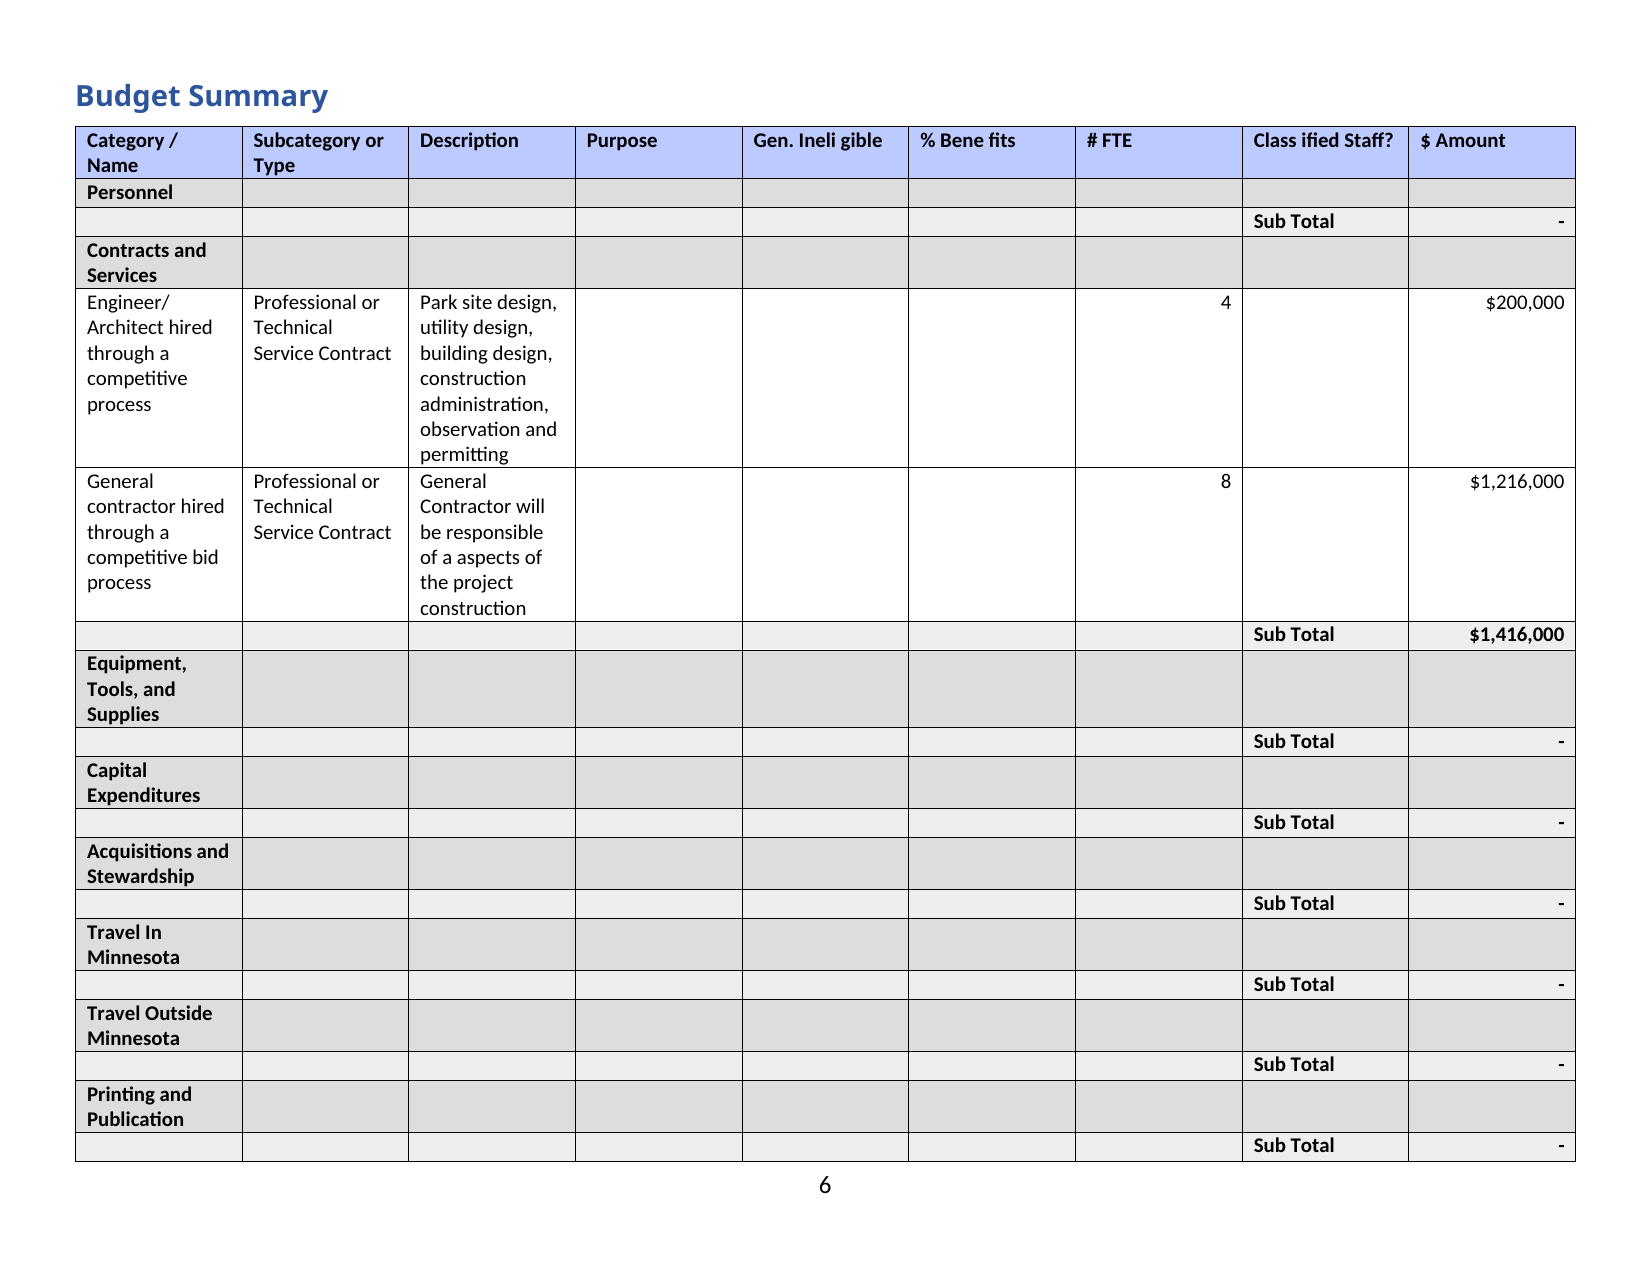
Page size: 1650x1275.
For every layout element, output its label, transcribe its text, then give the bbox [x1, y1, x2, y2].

table_cell Sub Total [1243, 1052, 1408, 1080]
table_cell [743, 622, 908, 649]
table_cell [409, 1133, 575, 1161]
table_cell [243, 1133, 408, 1161]
table_cell [743, 1081, 908, 1132]
table_cell [909, 809, 1075, 837]
table_cell [243, 1052, 408, 1080]
table_cell [409, 1000, 575, 1051]
table_cell Printing and Publication [76, 1081, 242, 1132]
table_cell [909, 622, 1075, 649]
subtitle Budget Summary [75, 75, 1575, 115]
table_cell [743, 890, 908, 918]
table_cell [409, 728, 575, 756]
table_cell [576, 1081, 742, 1132]
table_cell Park site design, utility design, building design, construction administration, observation and permitting [409, 289, 575, 467]
table_cell [1409, 179, 1575, 207]
table_cell [409, 971, 575, 999]
table_cell [1076, 651, 1242, 727]
table_cell 8 [1076, 468, 1242, 621]
table_cell [76, 1133, 242, 1161]
table_cell [409, 838, 575, 889]
table_cell [76, 890, 242, 918]
table_cell Sub Total [1243, 809, 1408, 837]
table_header Purpose [576, 127, 742, 178]
table_cell [1243, 838, 1408, 889]
table_cell [76, 1052, 242, 1080]
table_cell [576, 651, 742, 727]
table_cell [1076, 919, 1242, 970]
table_cell [743, 208, 908, 236]
table_cell [1409, 1081, 1575, 1132]
table_cell Personnel [76, 179, 242, 207]
table_cell [409, 1081, 575, 1132]
table_cell [743, 838, 908, 889]
table_cell [743, 1133, 908, 1161]
table_cell [576, 289, 742, 467]
table_cell [409, 757, 575, 808]
table_cell General contractor hired through a competitive bid process [76, 468, 242, 621]
table_header $ Amount [1409, 127, 1575, 178]
table_cell Sub Total [1243, 728, 1408, 756]
table_cell Travel In Minnesota [76, 919, 242, 970]
table_cell [243, 971, 408, 999]
table_cell Acquisitions and Stewardship [76, 838, 242, 889]
table_header # FTE [1076, 127, 1242, 178]
table_cell Sub Total [1243, 971, 1408, 999]
table_cell [409, 890, 575, 918]
table_cell [1076, 728, 1242, 756]
table_cell [1243, 237, 1408, 288]
table_cell [909, 237, 1075, 288]
table_header Subcategory or Type [243, 127, 408, 178]
table_cell [909, 651, 1075, 727]
table_cell [243, 208, 408, 236]
table_cell [576, 838, 742, 889]
table_cell [76, 971, 242, 999]
table_cell [1409, 757, 1575, 808]
table_cell [909, 919, 1075, 970]
table_cell [1243, 651, 1408, 727]
table_cell [1076, 179, 1242, 207]
table_cell [243, 757, 408, 808]
table_cell [1076, 237, 1242, 288]
table_cell [743, 809, 908, 837]
table_cell [1076, 1081, 1242, 1132]
table_cell - [1409, 1133, 1575, 1161]
table_cell [909, 208, 1075, 236]
table_cell [909, 1000, 1075, 1051]
table_cell [243, 919, 408, 970]
table_cell [1076, 1000, 1242, 1051]
table_cell [1243, 757, 1408, 808]
table_cell [1243, 179, 1408, 207]
table_cell [1409, 919, 1575, 970]
table_cell [76, 809, 242, 837]
table_cell [409, 622, 575, 649]
table_cell Travel Outside Minnesota [76, 1000, 242, 1051]
table_cell Sub Total [1243, 890, 1408, 918]
table_cell $200,000 [1409, 289, 1575, 467]
table_cell [743, 179, 908, 207]
table_cell [243, 890, 408, 918]
table_cell [743, 1000, 908, 1051]
table_cell [576, 919, 742, 970]
table_cell [743, 237, 908, 288]
table_cell [1076, 971, 1242, 999]
table_cell [576, 890, 742, 918]
table_cell [243, 1000, 408, 1051]
table_cell 4 [1076, 289, 1242, 467]
table_cell [76, 728, 242, 756]
table_cell [409, 237, 575, 288]
table_cell [1076, 1133, 1242, 1161]
table_header Category / Name [76, 127, 242, 178]
table_cell [409, 809, 575, 837]
table_cell [1243, 919, 1408, 970]
table_cell $1,416,000 [1409, 622, 1575, 649]
table_cell [1243, 468, 1408, 621]
table_cell General Contractor will be responsible of a aspects of the project construction [409, 468, 575, 621]
table_cell Equipment, Tools, and Supplies [76, 651, 242, 727]
table_cell [243, 237, 408, 288]
table_cell - [1409, 728, 1575, 756]
table_cell Professional or Technical Service Contract [243, 468, 408, 621]
table_cell [576, 1000, 742, 1051]
table_cell [743, 651, 908, 727]
table_cell [743, 728, 908, 756]
table_cell [243, 1081, 408, 1132]
table_cell [1076, 838, 1242, 889]
table_cell [1243, 1081, 1408, 1132]
table_cell [909, 1081, 1075, 1132]
table_cell [743, 757, 908, 808]
table_cell [1076, 208, 1242, 236]
table_cell [409, 919, 575, 970]
table_cell [909, 728, 1075, 756]
table_cell [743, 289, 908, 467]
table_cell Sub Total [1243, 1133, 1408, 1161]
table_cell [1409, 651, 1575, 727]
table_cell [909, 1052, 1075, 1080]
table_cell [243, 809, 408, 837]
table_cell [576, 809, 742, 837]
table_cell [1409, 1000, 1575, 1051]
table_header Description [409, 127, 575, 178]
table_cell [909, 971, 1075, 999]
table_cell [576, 468, 742, 621]
table_cell [1076, 1052, 1242, 1080]
table_cell Sub Total [1243, 208, 1408, 236]
table_cell [576, 208, 742, 236]
table_cell Professional or Technical Service Contract [243, 289, 408, 467]
table_cell [909, 757, 1075, 808]
table_cell [909, 1133, 1075, 1161]
table_cell [743, 971, 908, 999]
table_header % Bene fits [909, 127, 1075, 178]
table_cell [1076, 622, 1242, 649]
table_cell [576, 971, 742, 999]
table_cell [409, 208, 575, 236]
table_cell - [1409, 809, 1575, 837]
table_cell [576, 728, 742, 756]
table_cell [243, 728, 408, 756]
table_cell [76, 208, 242, 236]
table_cell - [1409, 208, 1575, 236]
table_cell [1076, 757, 1242, 808]
table_header Class ified Staff? [1243, 127, 1408, 178]
table_cell [76, 622, 242, 649]
table_cell [1409, 838, 1575, 889]
table_cell [909, 838, 1075, 889]
table_cell Sub Total [1243, 622, 1408, 649]
table_cell [1409, 237, 1575, 288]
table_cell [743, 1052, 908, 1080]
table_cell [743, 919, 908, 970]
table_cell [576, 237, 742, 288]
table_cell [243, 651, 408, 727]
table_cell [409, 179, 575, 207]
table_cell [576, 622, 742, 649]
table_cell [909, 890, 1075, 918]
table_cell Contracts and Services [76, 237, 242, 288]
table_cell [409, 651, 575, 727]
table_cell [909, 179, 1075, 207]
table_cell [243, 179, 408, 207]
table_cell [576, 1133, 742, 1161]
table_cell [243, 838, 408, 889]
table_cell [576, 757, 742, 808]
table_cell - [1409, 890, 1575, 918]
table_cell [743, 468, 908, 621]
table_cell [1076, 890, 1242, 918]
table_cell [909, 289, 1075, 467]
table_cell [1076, 809, 1242, 837]
table_cell - [1409, 971, 1575, 999]
table_cell $1,216,000 [1409, 468, 1575, 621]
table_cell [576, 179, 742, 207]
table_cell [1243, 1000, 1408, 1051]
table_cell [576, 1052, 742, 1080]
table_cell [1243, 289, 1408, 467]
table_cell - [1409, 1052, 1575, 1080]
table_header Gen. Ineli gible [743, 127, 908, 178]
table_cell [243, 622, 408, 649]
table_cell Capital Expenditures [76, 757, 242, 808]
table_cell [409, 1052, 575, 1080]
table_cell [909, 468, 1075, 621]
table_cell Engineer/Architect hired through a competitive process [76, 289, 242, 467]
